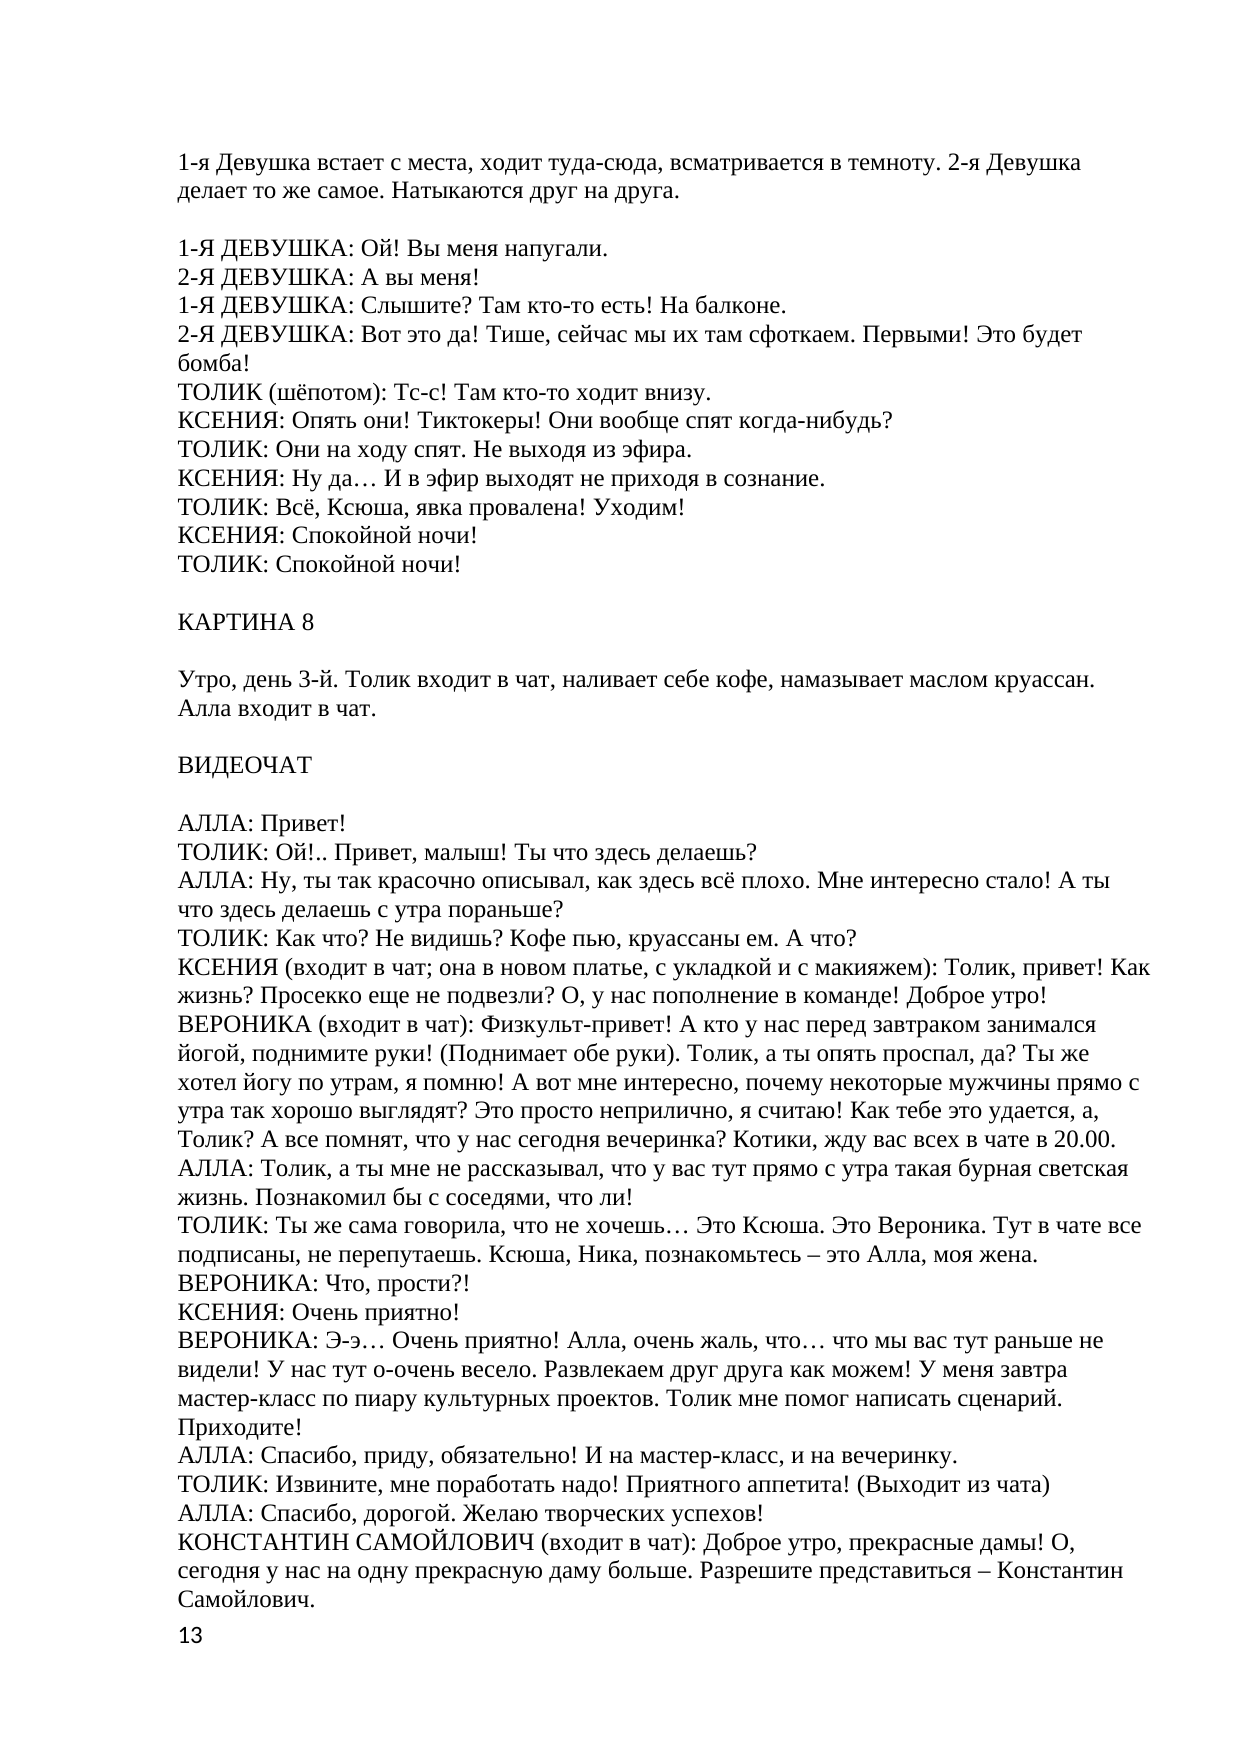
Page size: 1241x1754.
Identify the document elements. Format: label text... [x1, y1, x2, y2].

text АЛЛА: Спасибо, приду, обязательно! И на мастер-класс, и на вечеринку. [177, 1441, 1152, 1469]
text 1-я Девушка встает с места, ходит туда-сюда, всматривается в темноту. 2-я Девушка делает то же самое. Натыкаются друг на друга. [177, 147, 1152, 204]
text АЛЛА: Толик, а ты мне не рассказывал, что у вас тут прямо с утра такая бурная светская жизнь. Познакомил бы с соседями, что ли! [177, 1153, 1152, 1211]
text 2-Я ДЕВУШКА: Вот это да! Тише, сейчас мы их там сфоткаем. Первыми! Это будет бомба! [177, 319, 1152, 377]
text КСЕНИЯ: Спокойной ночи! [177, 521, 1152, 549]
text 1-Я ДЕВУШКА: Ой! Вы меня напугали. [177, 233, 1152, 262]
text ТОЛИК: Ты же сама говорила, что не хочешь… Это Ксюша. Это Вероника. Тут в чате все подписаны, не перепутаешь. Ксюша, Ника, познакомьтесь – это Алла, моя жена. [177, 1211, 1152, 1268]
text Утро, день 3-й. Толик входит в чат, наливает себе кофе, намазывает маслом круассан. Алла входит в чат. [177, 664, 1152, 722]
text АЛЛА: Привет! [177, 808, 1152, 837]
text ТОЛИК: Они на ходу спят. Не выходя из эфира. [177, 434, 1152, 463]
text КСЕНИЯ: Очень приятно! [177, 1297, 1152, 1326]
text КОНСТАНТИН САМОЙЛОВИЧ (входит в чат): Доброе утро, прекрасные дамы! О, сегодня у нас на одну прекрасную даму больше. Разрешите представиться – Константин Самойлович. [177, 1527, 1152, 1613]
text ВЕРОНИКА: Что, прости?! [177, 1268, 1152, 1297]
text ТОЛИК: Извините, мне поработать надо! Приятного аппетита! (Выходит из чата) [177, 1469, 1152, 1498]
text ВЕРОНИКА (входит в чат): Физкульт-привет! А кто у нас перед завтраком занимался йогой, поднимите руки! (Поднимает обе руки). Толик, а ты опять проспал, да? Ты же хотел йогу по утрам, я помню! А вот мне интересно, почему некоторые мужчины прямо с утра так хорошо выглядят? Это просто неприлично, я считаю! Как тебе это удается, а, Толик? А все помнят, что у нас сегодня вечеринка? Котики, жду вас всех в чате в 20.00. [177, 1009, 1152, 1153]
text АЛЛА: Ну, ты так красочно описывал, как здесь всё плохо. Мне интересно стало! А ты что здесь делаешь с утра пораньше? [177, 866, 1152, 923]
text КСЕНИЯ: Ну да… И в эфир выходят не приходя в сознание. [177, 463, 1152, 492]
text ТОЛИК: Как что? Не видишь? Кофе пью, круассаны ем. А что? [177, 923, 1152, 952]
text АЛЛА: Спасибо, дорогой. Желаю творческих успехов! [177, 1498, 1152, 1527]
text ВИДЕОЧАТ [177, 751, 1152, 779]
text КСЕНИЯ (входит в чат; она в новом платье, с укладкой и с макияжем): Толик, привет! Как жизнь? Просекко еще не подвезли? О, у нас пополнение в команде! Доброе утро! [177, 952, 1152, 1009]
text ТОЛИК: Всё, Ксюша, явка провалена! Уходим! [177, 492, 1152, 521]
text 1-Я ДЕВУШКА: Слышите? Там кто-то есть! На балконе. [177, 291, 1152, 319]
text ТОЛИК (шёпотом): Тс-с! Там кто-то ходит внизу. [177, 377, 1152, 406]
text КСЕНИЯ: Опять они! Тиктокеры! Они вообще спят когда-нибудь? [177, 406, 1152, 434]
text 2-Я ДЕВУШКА: А вы меня! [177, 262, 1152, 291]
text КАРТИНА 8 [177, 607, 1152, 636]
text ТОЛИК: Ой!.. Привет, малыш! Ты что здесь делаешь? [177, 837, 1152, 866]
text ТОЛИК: Спокойной ночи! [177, 549, 1152, 578]
text ВЕРОНИКА: Э-э… Очень приятно! Алла, очень жаль, что… что мы вас тут раньше не видели! У нас тут о-очень весело. Развлекаем друг друга как можем! У меня завтра мастер-класс по пиару культурных проектов. Толик мне помог написать сценарий. Приходите! [177, 1326, 1152, 1441]
